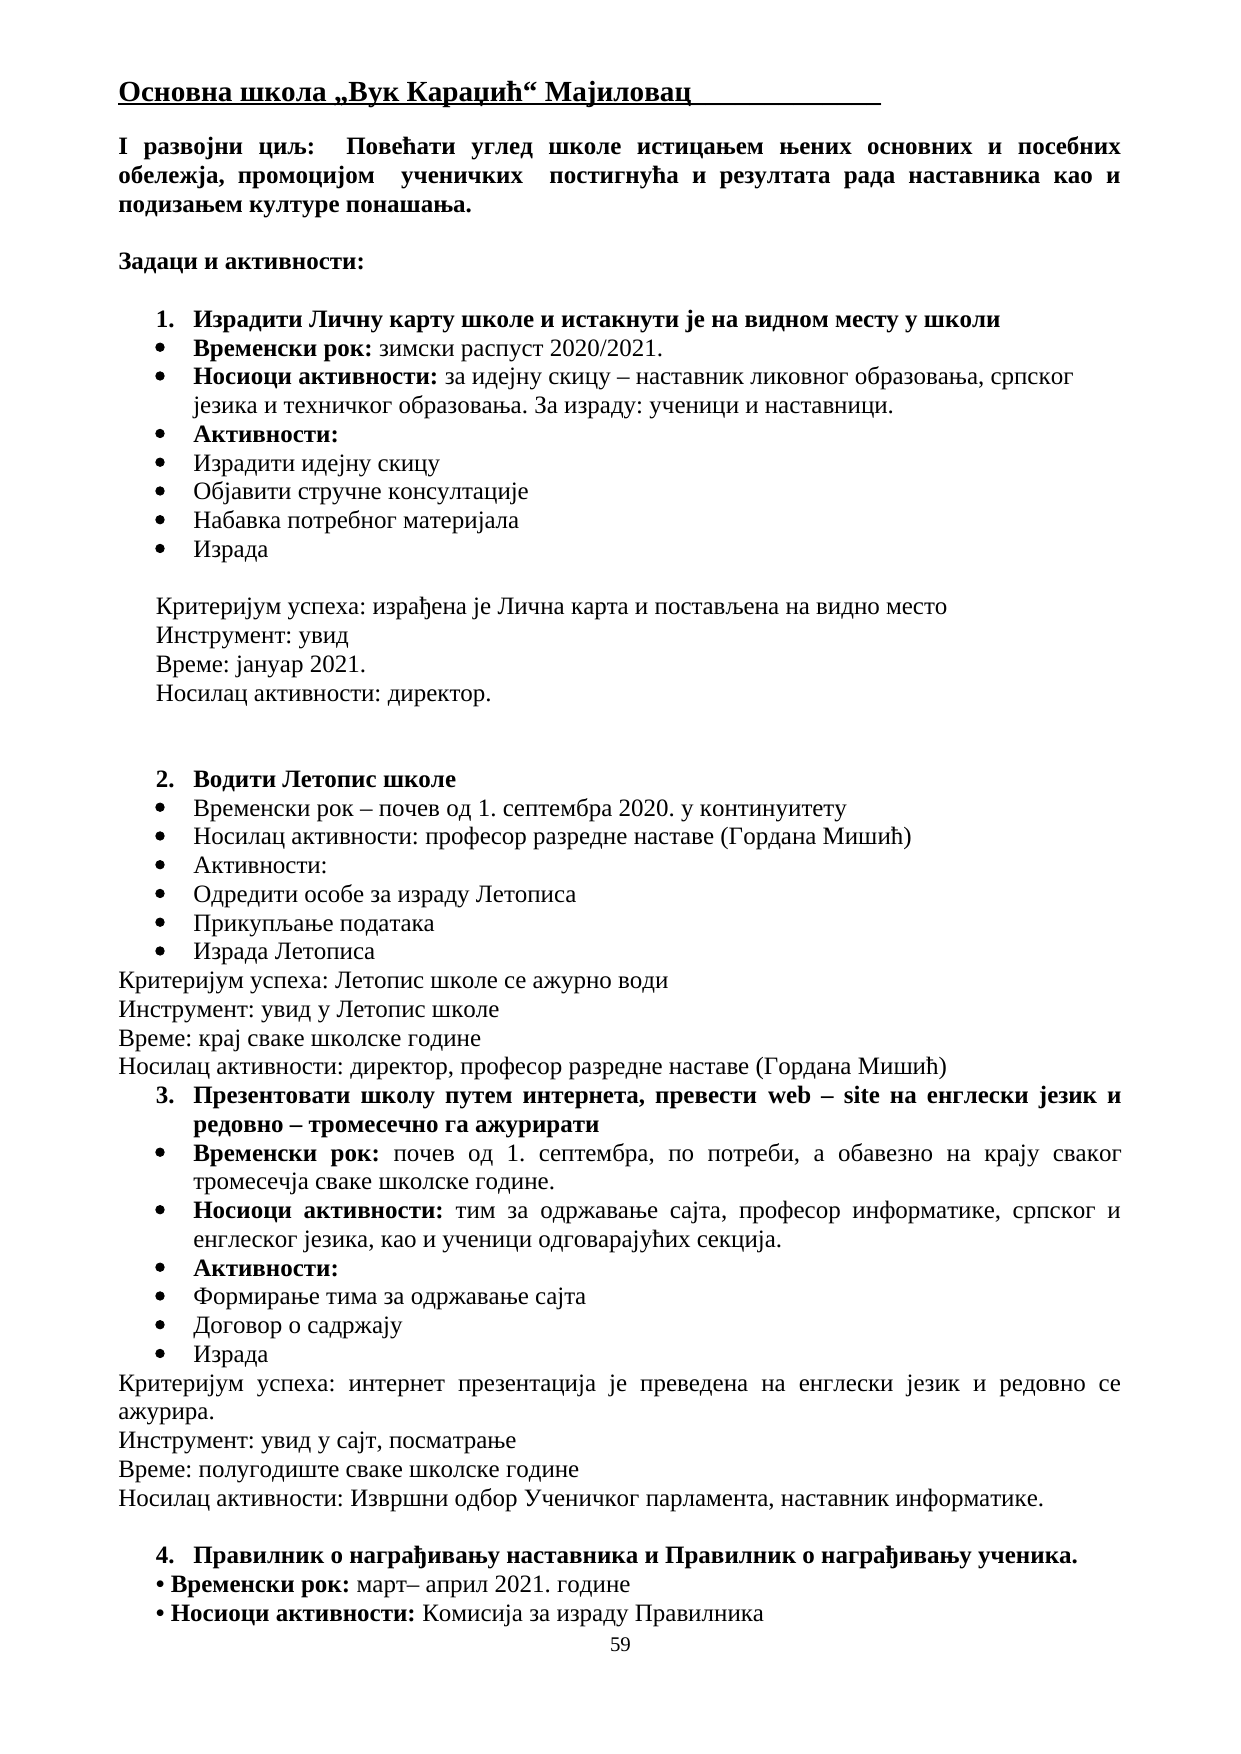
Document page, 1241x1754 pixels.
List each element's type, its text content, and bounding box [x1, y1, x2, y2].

list Израда [156, 1339, 1122, 1368]
text Време: крај сваке школске године [118, 1023, 1122, 1051]
list Формирање тима за одржавање сајта [156, 1281, 1122, 1310]
list Набавка потребног материјала [156, 505, 1122, 534]
text • Временски рок: март– април 2021. године [156, 1569, 1122, 1598]
text • Носиоци активности: Комисија за израду Правилника [156, 1598, 1122, 1626]
text Инструмент: увид [156, 620, 1122, 649]
list Активности: [156, 419, 1122, 448]
text Носилац активности: директор, професор разредне наставе (Гордана Мишић) [118, 1051, 1122, 1080]
list Носиоци активности: тим за одржавање сајта, професор информатике, српског и енглеског језика, као и ученици одговарајућих секција. [156, 1195, 1122, 1253]
list Одредити особе за израду Летописа [156, 879, 1122, 908]
text Носилац активности: директор. [156, 678, 1122, 706]
list Израда [156, 534, 1122, 563]
text Носилац активности: Извршни одбор Ученичког парламента, наставник информатике. [118, 1483, 1122, 1511]
text Критеријум успеха: Летопис школе се ажурно води [118, 965, 1122, 994]
list Водити Летопис школе [156, 764, 1122, 793]
list Активности: [156, 850, 1122, 879]
list Временски рок: почев од 1. септембра, по потреби, а обавезно на крају сваког тромесечја сваке школске године. [156, 1138, 1122, 1195]
list Носилац активности: професор разредне наставе (Гордана Мишић) [156, 821, 1122, 850]
list Израда Летописа [156, 936, 1122, 965]
list Израдити идејну скицу [156, 448, 1122, 476]
list Објавити стручне консултације [156, 476, 1122, 505]
list Прикупљање података [156, 908, 1122, 936]
text Критеријум успеха: интернет презентација је преведена на енглески језик и редовно се ажурира. [118, 1368, 1122, 1425]
text Инструмент: увид у сајт, посматрање [118, 1425, 1122, 1454]
text Инструмент: увид у Летопис школе [118, 994, 1122, 1023]
text Критеријум успеха: израђена је Лична карта и постављена на видно место [156, 591, 1122, 620]
list Активности: [156, 1253, 1122, 1281]
list Правилник о награђивању наставника и Правилник о награђивању ученика. [156, 1540, 1122, 1569]
list Временски рок: зимски распуст 2020/2021. [156, 333, 1122, 361]
list Договор о садржају [156, 1310, 1122, 1339]
list Презентовати школу путем интернета, превести web – site на енглески језик и редовно – тромесечно га ажурирати [156, 1080, 1122, 1138]
text Задаци и активности: [118, 246, 1122, 275]
list Носиоци активности: за идејну скицу – наставник ликовног образовања, српског језика и техничког образовања. За израду: ученици и наставници. [156, 361, 1122, 419]
text Време: полугодиште сваке школске године [118, 1454, 1122, 1483]
list Израдити Личну карту школе и истакнути је на видном месту у школи [156, 304, 1122, 333]
text I развојни циљ: Повећати углед школе истицањем њених основних и посебних обележја, промоцијом ученичких постигнућа и резултата рада наставника као и подизањем културе понашања. [118, 131, 1122, 218]
list Временски рок – почев од 1. септембра 2020. у континуитету [156, 793, 1122, 821]
text Време: јануар 2021. [156, 649, 1122, 678]
